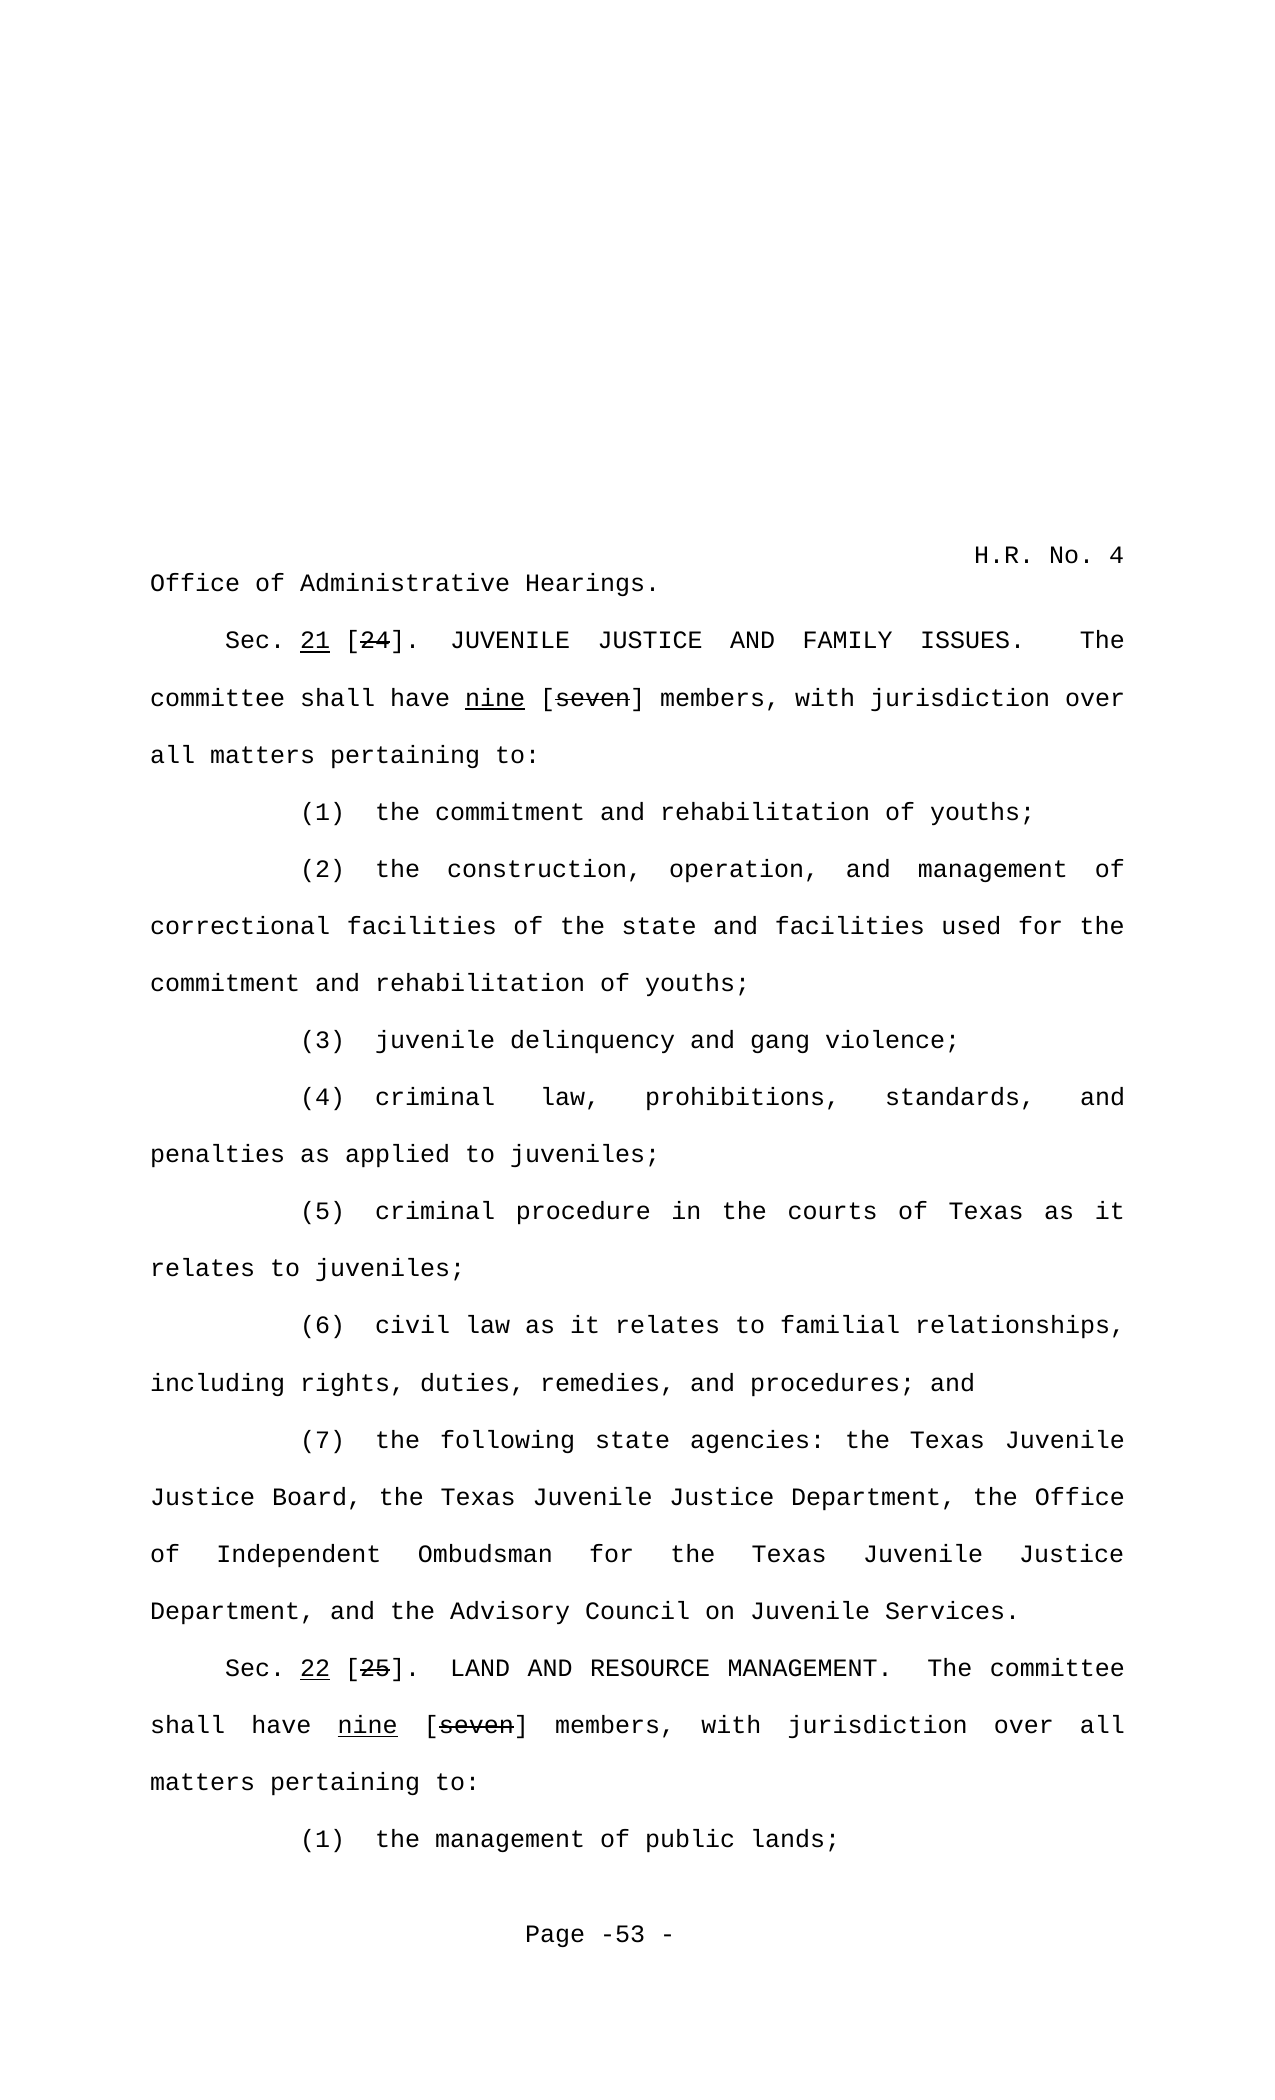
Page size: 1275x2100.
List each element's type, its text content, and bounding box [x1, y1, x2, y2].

text (1) the management of public lands; [150, 1827, 1125, 1855]
text Sec. 21 [24]. JUVENILE JUSTICE AND FAMILY ISSUES. The committee shall have nine [seven] members, with jurisdiction over all matters pertaining to: [150, 628, 1125, 771]
text (2) the construction, operation, and management of correctional facilities of the state and facilities used for the commitment and rehabilitation of youths; [150, 856, 1125, 999]
text (1) the commitment and rehabilitation of youths; [150, 799, 1125, 828]
text (7) the following state agencies: the Texas Juvenile Justice Board, the Texas Juvenile Justice Department, the Office of Independent Ombudsman for the Texas Juvenile Justice Department, and the Advisory Council on Juvenile Services. [150, 1427, 1125, 1627]
text (3) juvenile delinquency and gang violence; [150, 1027, 1125, 1056]
text (4) criminal law, prohibitions, standards, and penalties as applied to juveniles; [150, 1084, 1125, 1170]
text (6) civil law as it relates to familial relationships, including rights, duties, remedies, and procedures; and [150, 1313, 1125, 1398]
text (5) criminal procedure in the courts of Texas as it relates to juveniles; [150, 1199, 1125, 1284]
text Sec. 22 [25]. LAND AND RESOURCE MANAGEMENT. The committee shall have nine [seven] members, with jurisdiction over all matters pertaining to: [150, 1655, 1125, 1798]
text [150, 571, 1125, 599]
